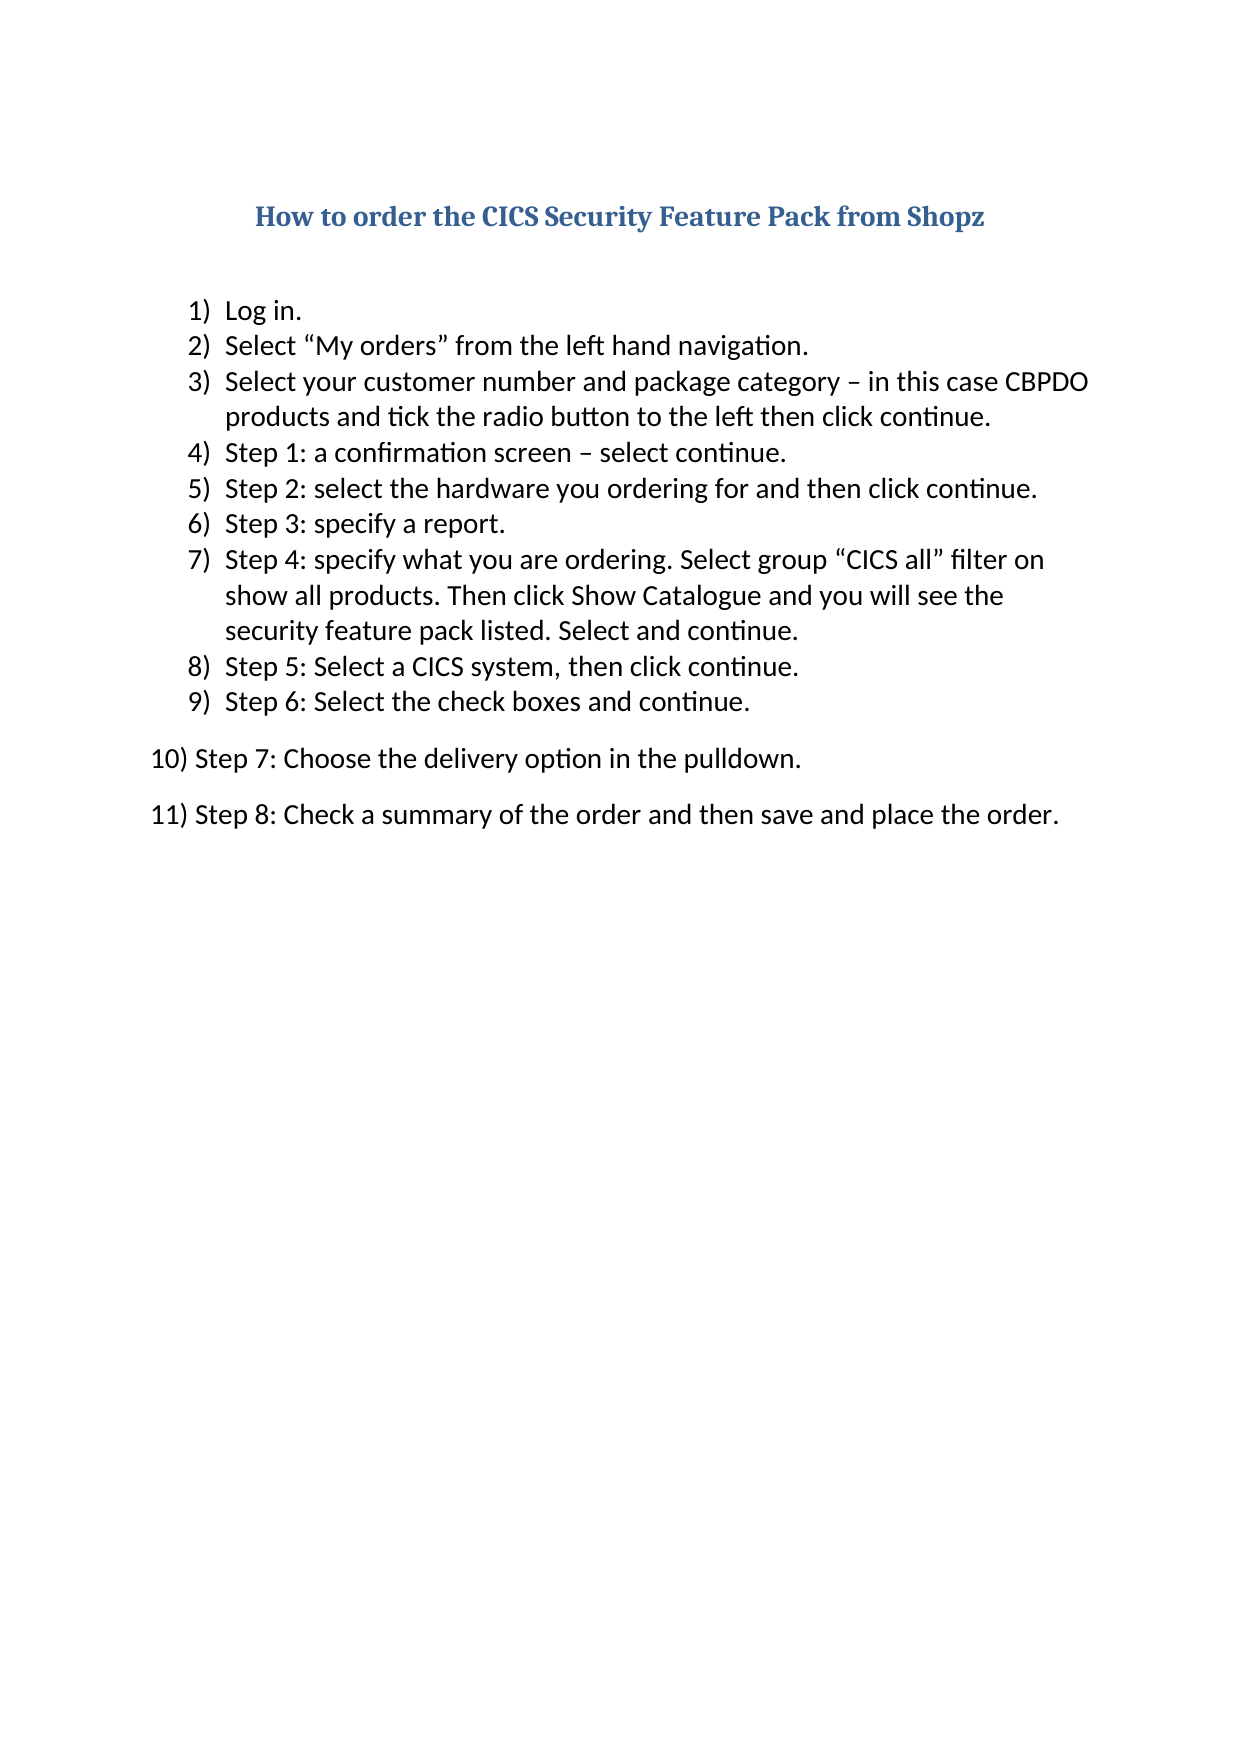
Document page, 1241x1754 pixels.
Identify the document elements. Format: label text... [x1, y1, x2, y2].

list Step 1: a confirmation screen – select continue. [187, 434, 1090, 470]
list Step 6: Select the check boxes and continue. [187, 683, 1090, 719]
list Step 4: specify what you are ordering. Select group “CICS all” filter on show all products. Then click Show Catalogue and you will see the security feature pack listed. Select and continue. [187, 541, 1090, 648]
text 10) Step 7: Choose the delivery option in the pulldown. [150, 740, 1090, 776]
list Select “My orders” from the left hand navigation. [187, 327, 1090, 363]
list Step 5: Select a CICS system, then click continue. [187, 648, 1090, 683]
subtitle How to order the CICS Security Feature Pack from Shopz [150, 200, 1090, 233]
list Log in. [187, 292, 1090, 327]
text 11) Step 8: Check a summary of the order and then save and place the order. [150, 796, 1090, 832]
list Select your customer number and package category – in this case CBPDO products and tick the radio button to the left then click continue. [187, 363, 1090, 434]
list Step 2: select the hardware you ordering for and then click continue. [187, 470, 1090, 505]
list Step 3: specify a report. [187, 505, 1090, 541]
